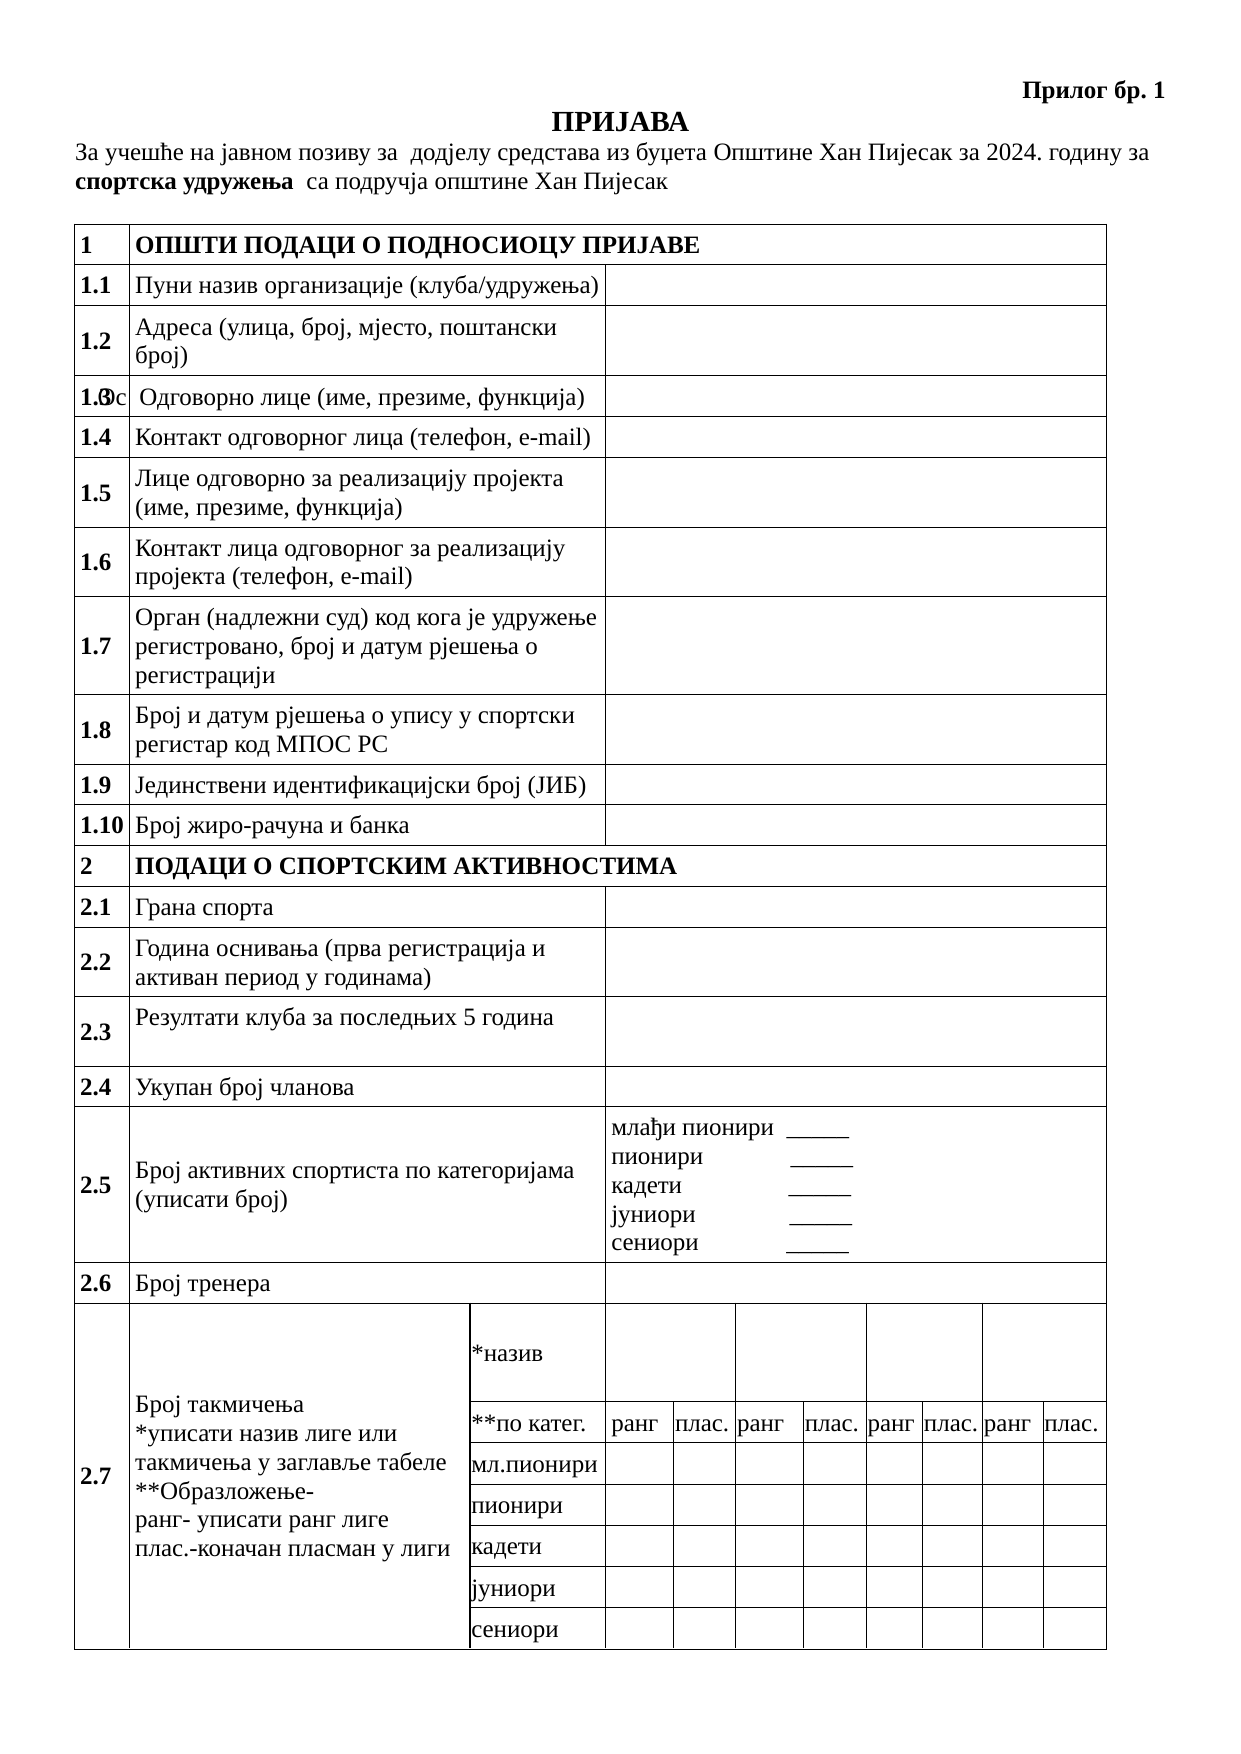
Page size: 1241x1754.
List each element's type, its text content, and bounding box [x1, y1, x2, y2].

table_cell 1.7 [75, 597, 129, 694]
table_cell ранг [867, 1402, 922, 1442]
table_cell [606, 1067, 1106, 1106]
table_cell 2.1 [75, 887, 129, 927]
table_cell [923, 1443, 982, 1483]
table_cell [983, 1485, 1043, 1525]
table_cell [923, 1526, 982, 1566]
table_cell [923, 1485, 982, 1525]
table_cell [804, 1485, 866, 1525]
table_cell Грана спорта [130, 887, 605, 927]
table_cell 1.10 [75, 805, 129, 845]
table_cell јуниори [471, 1567, 605, 1607]
table_cell [606, 376, 1106, 416]
table_cell 1.2 [75, 306, 129, 375]
table_cell [867, 1608, 922, 1648]
table_cell [867, 1304, 982, 1401]
table_cell [923, 1608, 982, 1648]
table_cell [1044, 1526, 1106, 1566]
table_cell [606, 1304, 735, 1401]
table_cell Број и датум рјешења о упису у спортски регистар код МПОС РС [130, 695, 605, 764]
table_cell [606, 695, 1106, 764]
table_cell Број жиро-рачуна и банка [130, 805, 605, 845]
table_cell млађи пионири _____ пионири _____ кадети _____ јуниори _____ сениори _____ [606, 1107, 1106, 1262]
table_cell [606, 1608, 673, 1648]
table_cell [867, 1526, 922, 1566]
table_cell [674, 1526, 735, 1566]
table_cell кадети [471, 1526, 605, 1566]
table_cell [983, 1443, 1043, 1483]
table_cell 2.2 [75, 928, 129, 996]
table_cell Број такмичења *уписати назив лиге или такмичења у заглавље табеле **Образложење- ранг- уписати ранг лиге плас.-коначан пласман у лиги [130, 1304, 469, 1648]
table_cell сениори [471, 1608, 605, 1648]
table_cell [736, 1485, 803, 1525]
text ПРИЈАВА [75, 104, 1165, 137]
table_cell мл.пионири [471, 1443, 605, 1483]
table_cell [867, 1485, 922, 1525]
table_cell [606, 417, 1106, 457]
table_cell Број активних спортиста по категоријама (уписати број) [130, 1107, 605, 1262]
table_cell 1.5 [75, 458, 129, 526]
table_cell [606, 928, 1106, 996]
table_cell [867, 1443, 922, 1483]
table_cell [736, 1443, 803, 1483]
table_cell Резултати клуба за последњих 5 година [130, 997, 605, 1066]
table_cell [674, 1443, 735, 1483]
table_cell [804, 1526, 866, 1566]
table_cell [983, 1608, 1043, 1648]
table_cell [983, 1567, 1043, 1607]
table_cell 1.3 [75, 376, 129, 416]
table_cell Година оснивања (прва регистрација и активан период у годинама) [130, 928, 605, 996]
table_cell ранг [606, 1402, 673, 1442]
table_cell 2.5 [75, 1107, 129, 1262]
table_cell Лице одговорно за реализацију пројекта (име, презиме, функција) [130, 458, 605, 526]
table_cell 2.6 [75, 1263, 129, 1303]
table_cell Пуни назив организације (клуба/удружења) [130, 265, 605, 305]
table_header ОПШТИ ПОДАЦИ О ПОДНОСИОЦУ ПРИЈАВЕ [130, 225, 1106, 264]
table_cell [606, 997, 1106, 1066]
table_cell **по катег. [471, 1402, 605, 1442]
table_cell Укупан број чланова [130, 1067, 605, 1106]
table_cell плас. [674, 1402, 735, 1442]
table_cell 1.9 [75, 765, 129, 804]
table_cell 1.4 [75, 417, 129, 457]
table_cell Јединствени идентификацијски број (ЈИБ) [130, 765, 605, 804]
table_cell [736, 1304, 866, 1401]
table_cell [674, 1485, 735, 1525]
table_cell плас. [804, 1402, 866, 1442]
table_cell [606, 887, 1106, 927]
table_cell [606, 1567, 673, 1607]
table_cell [674, 1567, 735, 1607]
table_cell [606, 597, 1106, 694]
table_cell пионири [471, 1485, 605, 1525]
table_cell [606, 458, 1106, 526]
table_cell Број тренера [130, 1263, 605, 1303]
table_cell плас. [923, 1402, 982, 1442]
table_cell ранг [983, 1402, 1043, 1442]
table_cell 1.1 [75, 265, 129, 305]
table_cell [983, 1304, 1106, 1401]
table_cell 2.7 [75, 1304, 129, 1648]
table_cell [606, 1485, 673, 1525]
table_cell [606, 1263, 1106, 1303]
table_cell Ос Одговорно лице (име, презиме, функција) [130, 376, 605, 416]
table_cell [606, 805, 1106, 845]
table_cell *назив [471, 1304, 605, 1401]
table_cell 1.8 [75, 695, 129, 764]
table_cell [1044, 1485, 1106, 1525]
table_cell ранг [736, 1402, 803, 1442]
table_cell 2.3 [75, 997, 129, 1066]
table_cell [804, 1567, 866, 1607]
table_cell [983, 1526, 1043, 1566]
text Прилог бр. 1 [75, 75, 1165, 104]
table_header 1 [75, 225, 129, 264]
table_cell [606, 1443, 673, 1483]
table_cell Адреса (улица, број, мјесто, поштански број) [130, 306, 605, 375]
table_cell [606, 265, 1106, 305]
table_cell Орган (надлежни суд) код кога је удружење регистровано, број и датум рјешења о регистрацији [130, 597, 605, 694]
table_cell 2.4 [75, 1067, 129, 1106]
table_cell Контакт лица одговорног за реализацију пројекта (телефон, e-mail) [130, 528, 605, 596]
table_cell [606, 528, 1106, 596]
table_cell [606, 1526, 673, 1566]
table_cell [804, 1443, 866, 1483]
table_cell 1.6 [75, 528, 129, 596]
table_cell [606, 306, 1106, 375]
table_cell [736, 1526, 803, 1566]
table_cell [804, 1608, 866, 1648]
table_cell плас. [1044, 1402, 1106, 1442]
table_cell [1044, 1567, 1106, 1607]
table_cell [736, 1567, 803, 1607]
table_cell [923, 1567, 982, 1607]
table_cell [736, 1608, 803, 1648]
table_cell [606, 765, 1106, 804]
table_cell ПОДАЦИ О СПОРТСКИМ АКТИВНОСТИМА [130, 846, 1106, 886]
table_cell [867, 1567, 922, 1607]
table_cell [1044, 1443, 1106, 1483]
text За учешће на јавном позиву за додјелу средстава из буџета Општине Хан Пијесак за 2024. годину за спортска удружења са подручја општине Хан Пијесак [75, 137, 1165, 195]
table_cell 2 [75, 846, 129, 886]
table_cell [1044, 1608, 1106, 1648]
table_cell Контакт одговорног лица (телефон, e-mail) [130, 417, 605, 457]
table_cell [674, 1608, 735, 1648]
